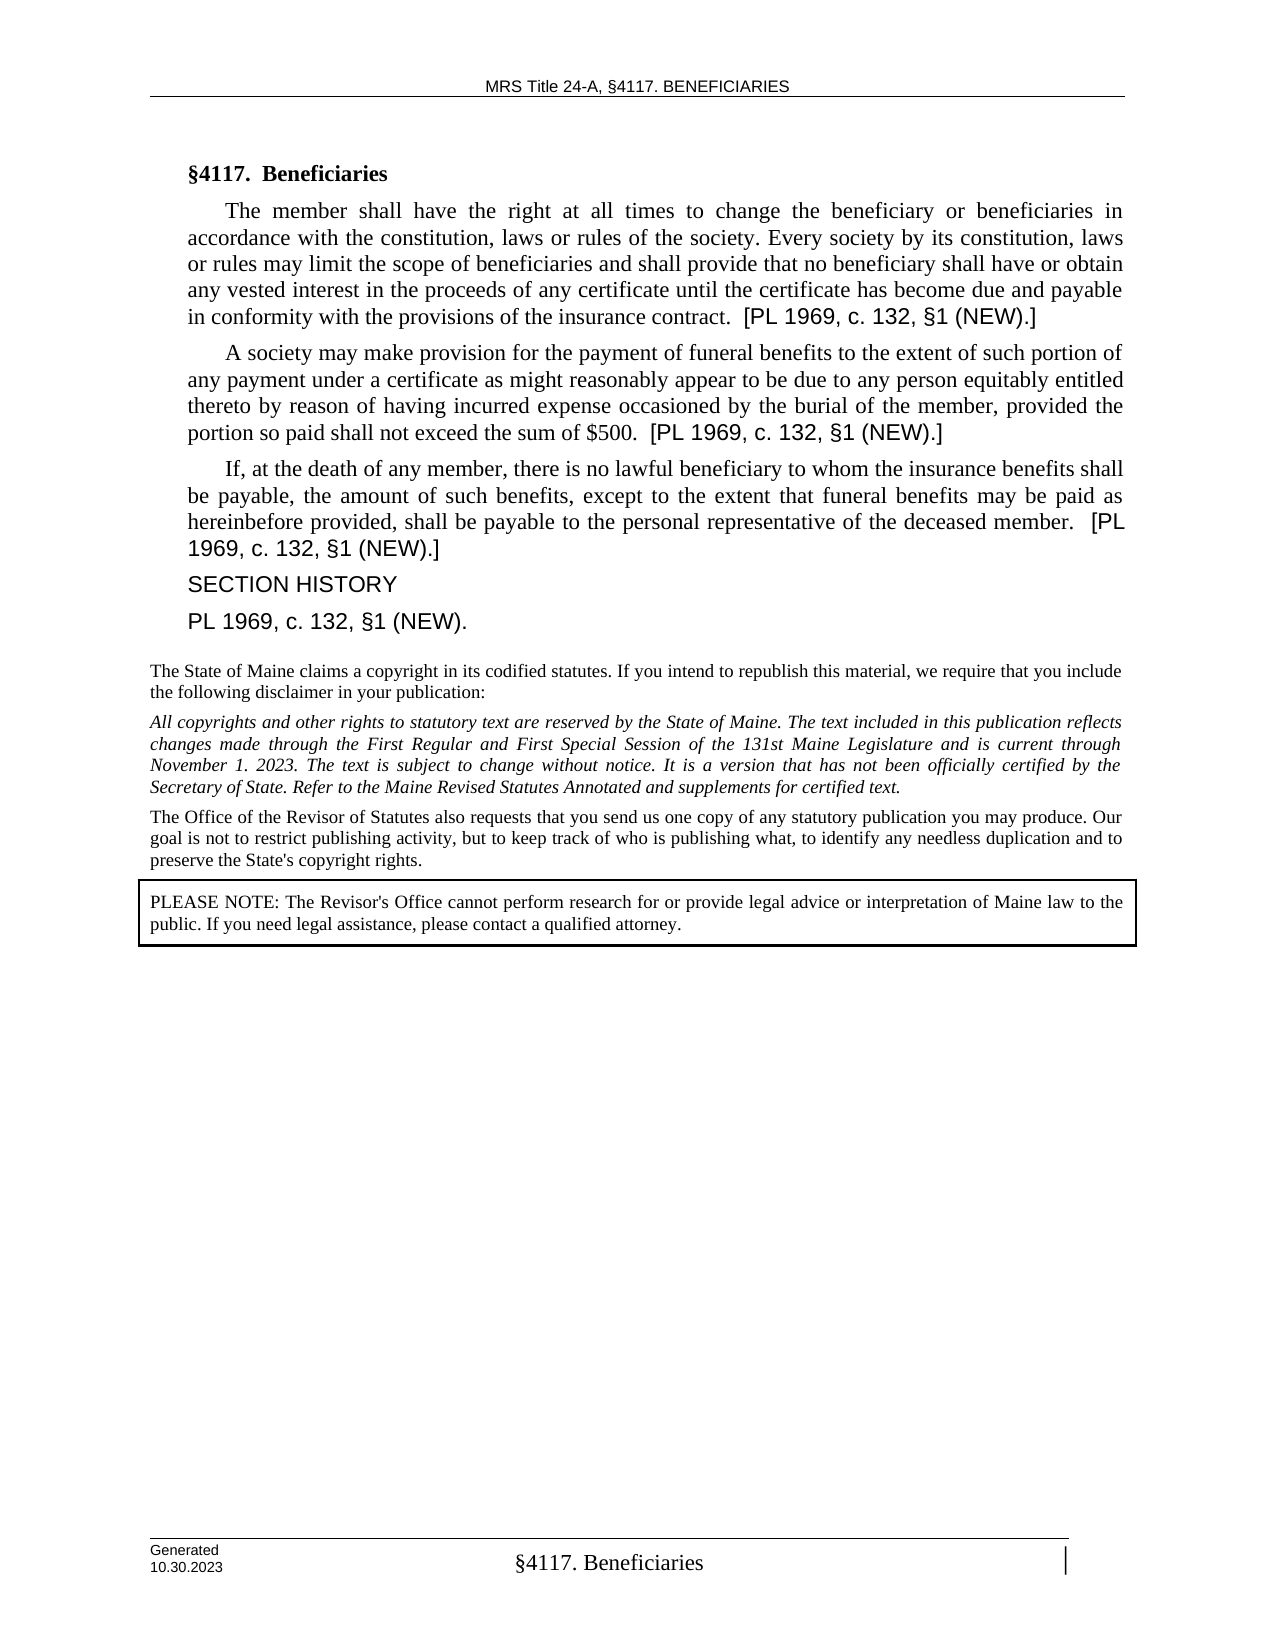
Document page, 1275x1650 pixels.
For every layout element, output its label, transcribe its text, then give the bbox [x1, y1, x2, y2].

text All copyrights and other rights to statutory text are reserved by the State of Maine. The text included in this publication reflects changes made through the First Regular and First Special Session of the 131st Maine Legislature and is current through November 1. 2023 . The text is subject to change without notice. It is a version that has not been officially certified by the Secretary of State. Refer to the Maine Revised Statutes Annotated and supplements for certified text. [150, 711, 1125, 797]
text PLEASE NOTE: The Revisor's Office cannot perform research for or provide legal advice or interpretation of Maine law to the public. If you need legal assistance, please contact a qualified attorney. [140, 881, 1135, 944]
text A society may make provision for the payment of funeral benefits to the extent of such portion of any payment under a certificate as might reasonably appear to be due to any person equitably entitled thereto by reason of having incurred expense occasioned by the burial of the member, provided the portion so paid shall not exceed the sum of $500. [PL 1969, c. 132, §1 (NEW).] [187, 339, 1125, 445]
text PL 1969, c. 132, §1 (NEW). [187, 608, 1125, 634]
text §4117. Beneficiaries [187, 160, 1125, 187]
text The State of Maine claims a copyright in its codified statutes. If you intend to republish this material, we require that you include the following disclaimer in your publication: [150, 659, 1125, 703]
text If, at the death of any member, there is no lawful beneficiary to whom the insurance benefits shall be payable, the amount of such benefits, except to the extent that funeral benefits may be paid as hereinbefore provided, shall be payable to the personal representative of the deceased member. [PL 1969, c. 132, §1 (NEW).] [187, 455, 1125, 561]
text SECTION HISTORY [187, 571, 1125, 598]
text The member shall have the right at all times to change the beneficiary or beneficiaries in accordance with the constitution, laws or rules of the society. Every society by its constitution, laws or rules may limit the scope of beneficiaries and shall provide that no beneficiary shall have or obtain any vested interest in the proceeds of any certificate until the certificate has become due and payable in conformity with the provisions of the insurance contract. [PL 1969, c. 132, §1 (NEW).] [187, 197, 1125, 329]
text The Office of the Revisor of Statutes also requests that you send us one copy of any statutory publication you may produce. Our goal is not to restrict publishing activity, but to keep track of who is publishing what, to identify any needless duplication and to preserve the State's copyright rights. [150, 806, 1125, 870]
